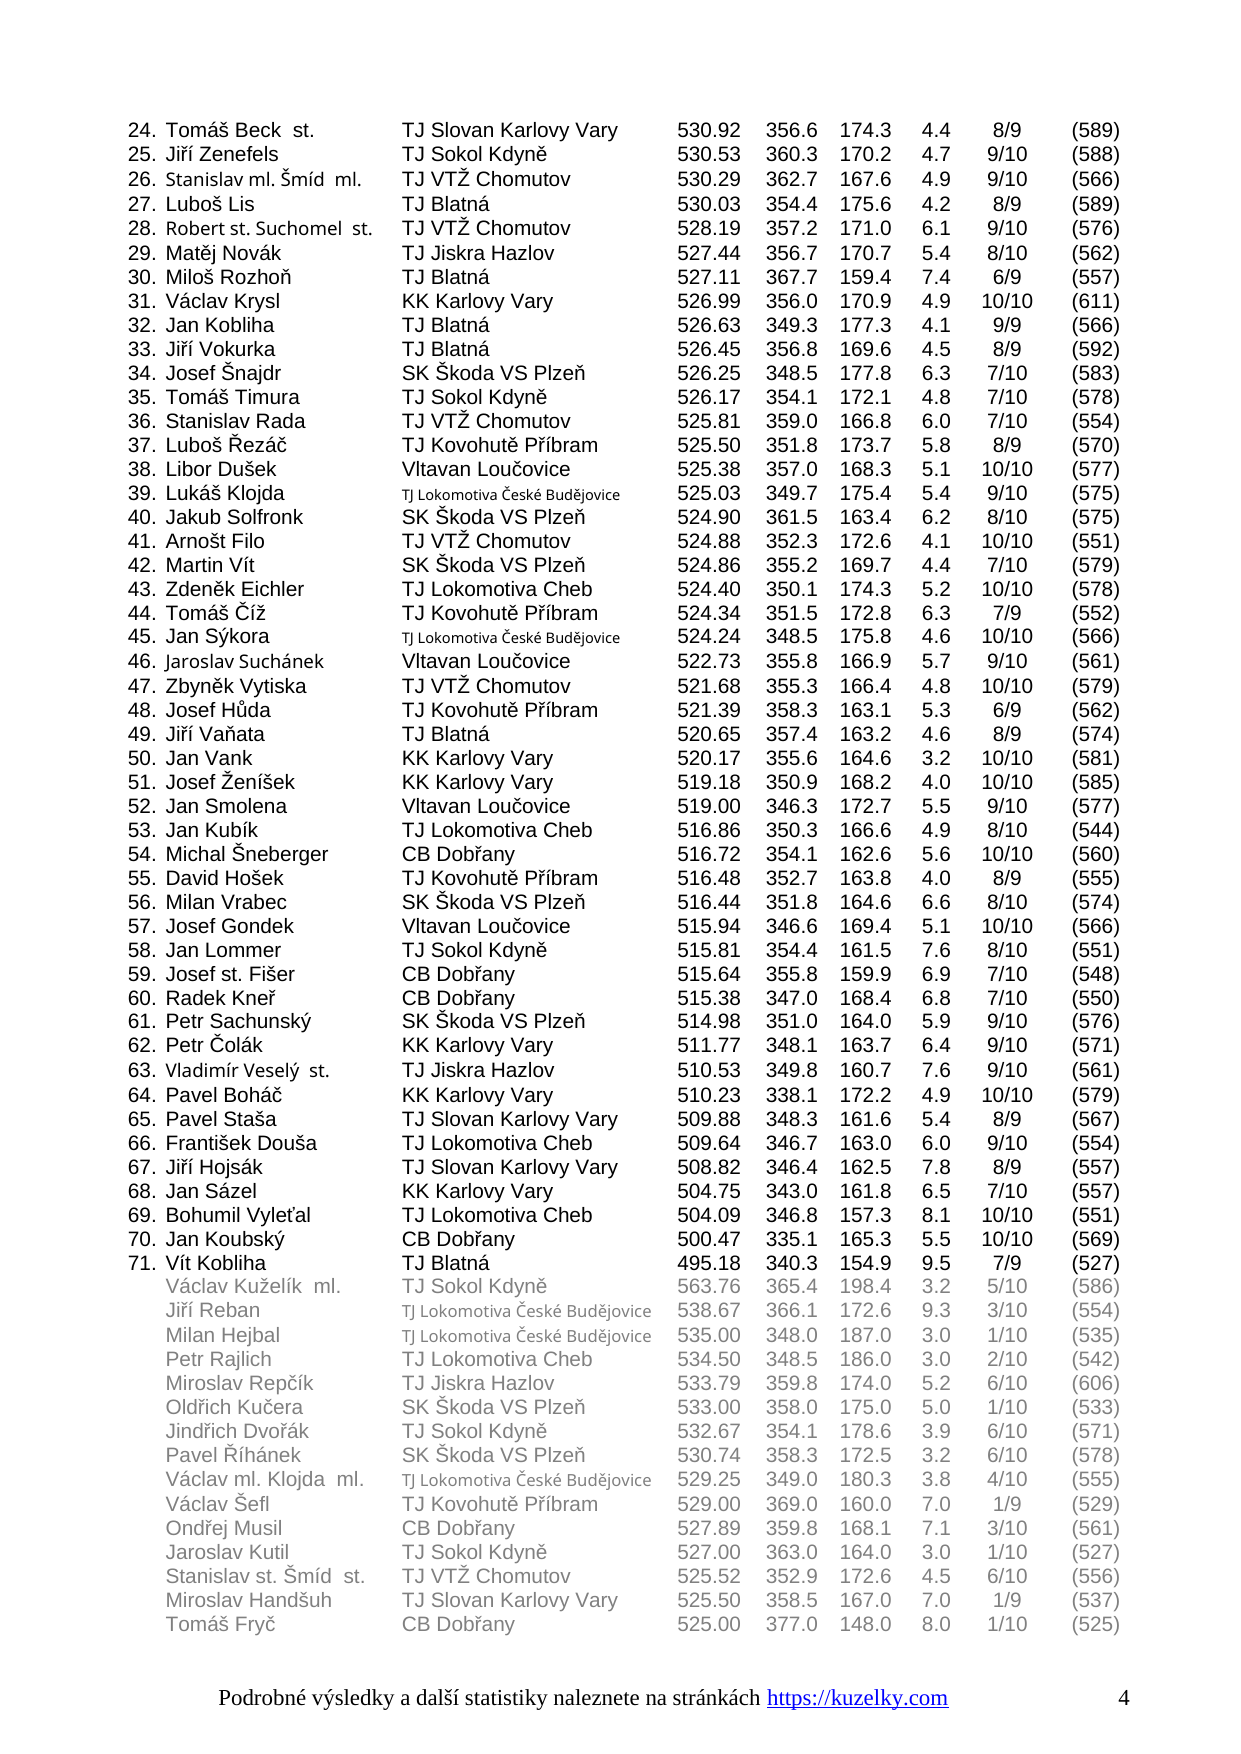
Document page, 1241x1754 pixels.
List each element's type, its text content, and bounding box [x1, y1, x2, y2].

text 50. Jan Vank KK Karlovy Vary 520.17 355.6 164.6 3.2 10/10 (581) [106, 746, 1134, 770]
text 52. Jan Smolena Vltavan Loučovice 519.00 346.3 172.7 5.5 9/10 (577) [106, 794, 1134, 818]
text 45. Jan Sýkora TJ Lokomotiva České Budějovice 524.24 348.5 175.8 4.6 10/10 (566) [106, 624, 1134, 648]
text 28. Robert st. Suchomel st. TJ VTŽ Chomutov 528.19 357.2 171.0 6.1 9/10 (576) [106, 216, 1134, 241]
text Petr Rajlich TJ Lokomotiva Cheb 534.50 348.5 186.0 3.0 2/10 (542) [106, 1347, 1134, 1371]
text Václav Kuželík ml. TJ Sokol Kdyně 563.76 365.4 198.4 3.2 5/10 (586) [106, 1274, 1134, 1298]
text 39. Lukáš Klojda TJ Lokomotiva České Budějovice 525.03 349.7 175.4 5.4 9/10 (575) [106, 481, 1134, 504]
text 69. Bohumil Vyleťal TJ Lokomotiva Cheb 504.09 346.8 157.3 8.1 10/10 (551) [106, 1202, 1134, 1226]
text Jindřich Dvořák TJ Sokol Kdyně 532.67 354.1 178.6 3.9 6/10 (571) [106, 1419, 1134, 1443]
text 34. Josef Šnajdr SK Škoda VS Plzeň 526.25 348.5 177.8 6.3 7/10 (583) [106, 361, 1134, 385]
text 57. Josef Gondek Vltavan Loučovice 515.94 346.6 169.4 5.1 10/10 (566) [106, 913, 1134, 937]
text 46. Jaroslav Suchánek Vltavan Loučovice 522.73 355.8 166.9 5.7 9/10 (561) [106, 648, 1134, 674]
text 30. Miloš Rozhoň TJ Blatná 527.11 367.7 159.4 7.4 6/9 (557) [106, 265, 1134, 289]
text 40. Jakub Solfronk SK Škoda VS Plzeň 524.90 361.5 163.4 6.2 8/10 (575) [106, 504, 1134, 528]
text 51. Josef Ženíšek KK Karlovy Vary 519.18 350.9 168.2 4.0 10/10 (585) [106, 770, 1134, 794]
text 59. Josef st. Fišer CB Dobřany 515.64 355.8 159.9 6.9 7/10 (548) [106, 961, 1134, 985]
text 54. Michal Šneberger CB Dobřany 516.72 354.1 162.6 5.6 10/10 (560) [106, 842, 1134, 866]
text 58. Jan Lommer TJ Sokol Kdyně 515.81 354.4 161.5 7.6 8/10 (551) [106, 937, 1134, 961]
text 63. Vladimír Veselý st. TJ Jiskra Hazlov 510.53 349.8 160.7 7.6 9/10 (561) [106, 1057, 1134, 1083]
text 41. Arnošt Filo TJ VTŽ Chomutov 524.88 352.3 172.6 4.1 10/10 (551) [106, 528, 1134, 552]
text 26. Stanislav ml. Šmíd ml. TJ VTŽ Chomutov 530.29 362.7 167.6 4.9 9/10 (566) [106, 166, 1134, 192]
text Milan Hejbal TJ Lokomotiva České Budějovice 535.00 348.0 187.0 3.0 1/10 (535) [106, 1323, 1134, 1347]
text Miroslav Repčík TJ Jiskra Hazlov 533.79 359.8 174.0 5.2 6/10 (606) [106, 1371, 1134, 1395]
text 37. Luboš Řezáč TJ Kovohutě Příbram 525.50 351.8 173.7 5.8 8/9 (570) [106, 433, 1134, 457]
text 29. Matěj Novák TJ Jiskra Hazlov 527.44 356.7 170.7 5.4 8/10 (562) [106, 241, 1134, 265]
text Václav ml. Klojda ml. TJ Lokomotiva České Budějovice 529.25 349.0 180.3 3.8 4/10 (555) [106, 1467, 1134, 1492]
text 33. Jiří Vokurka TJ Blatná 526.45 356.8 169.6 4.5 8/9 (592) [106, 337, 1134, 361]
text 24. Tomáš Beck st. TJ Slovan Karlovy Vary 530.92 356.6 174.3 4.4 8/9 (589) [106, 118, 1134, 142]
text 68. Jan Sázel KK Karlovy Vary 504.75 343.0 161.8 6.5 7/10 (557) [106, 1178, 1134, 1202]
text 48. Josef Hůda TJ Kovohutě Příbram 521.39 358.3 163.1 5.3 6/9 (562) [106, 698, 1134, 722]
text Stanislav st. Šmíd st. TJ VTŽ Chomutov 525.52 352.9 172.6 4.5 6/10 (556) [106, 1563, 1134, 1587]
text 47. Zbyněk Vytiska TJ VTŽ Chomutov 521.68 355.3 166.4 4.8 10/10 (579) [106, 674, 1134, 698]
text 49. Jiří Vaňata TJ Blatná 520.65 357.4 163.2 4.6 8/9 (574) [106, 722, 1134, 746]
text 38. Libor Dušek Vltavan Loučovice 525.38 357.0 168.3 5.1 10/10 (577) [106, 457, 1134, 481]
text 31. Václav Krysl KK Karlovy Vary 526.99 356.0 170.9 4.9 10/10 (611) [106, 289, 1134, 313]
text 32. Jan Kobliha TJ Blatná 526.63 349.3 177.3 4.1 9/9 (566) [106, 313, 1134, 337]
text 64. Pavel Boháč KK Karlovy Vary 510.23 338.1 172.2 4.9 10/10 (579) [106, 1083, 1134, 1107]
text Jaroslav Kutil TJ Sokol Kdyně 527.00 363.0 164.0 3.0 1/10 (527) [106, 1539, 1134, 1563]
text 61. Petr Sachunský SK Škoda VS Plzeň 514.98 351.0 164.0 5.9 9/10 (576) [106, 1009, 1134, 1033]
text 25. Jiří Zenefels TJ Sokol Kdyně 530.53 360.3 170.2 4.7 9/10 (588) [106, 142, 1134, 166]
text 36. Stanislav Rada TJ VTŽ Chomutov 525.81 359.0 166.8 6.0 7/10 (554) [106, 409, 1134, 433]
text 71. Vít Kobliha TJ Blatná 495.18 340.3 154.9 9.5 7/9 (527) [106, 1250, 1134, 1274]
text 60. Radek Kneř CB Dobřany 515.38 347.0 168.4 6.8 7/10 (550) [106, 985, 1134, 1009]
text 43. Zdeněk Eichler TJ Lokomotiva Cheb 524.40 350.1 174.3 5.2 10/10 (578) [106, 576, 1134, 600]
text 70. Jan Koubský CB Dobřany 500.47 335.1 165.3 5.5 10/10 (569) [106, 1226, 1134, 1250]
text 66. František Douša TJ Lokomotiva Cheb 509.64 346.7 163.0 6.0 9/10 (554) [106, 1131, 1134, 1154]
text 62. Petr Čolák KK Karlovy Vary 511.77 348.1 163.7 6.4 9/10 (571) [106, 1033, 1134, 1057]
text 27. Luboš Lis TJ Blatná 530.03 354.4 175.6 4.2 8/9 (589) [106, 192, 1134, 216]
text Tomáš Fryč CB Dobřany 525.00 377.0 148.0 8.0 1/10 (525) [106, 1611, 1134, 1635]
text 53. Jan Kubík TJ Lokomotiva Cheb 516.86 350.3 166.6 4.9 8/10 (544) [106, 818, 1134, 842]
text 65. Pavel Staša TJ Slovan Karlovy Vary 509.88 348.3 161.6 5.4 8/9 (567) [106, 1107, 1134, 1131]
text 44. Tomáš Číž TJ Kovohutě Příbram 524.34 351.5 172.8 6.3 7/9 (552) [106, 600, 1134, 624]
text Václav Šefl TJ Kovohutě Příbram 529.00 369.0 160.0 7.0 1/9 (529) [106, 1492, 1134, 1516]
text Jiří Reban TJ Lokomotiva České Budějovice 538.67 366.1 172.6 9.3 3/10 (554) [106, 1298, 1134, 1323]
text Oldřich Kučera SK Škoda VS Plzeň 533.00 358.0 175.0 5.0 1/10 (533) [106, 1395, 1134, 1419]
text 35. Tomáš Timura TJ Sokol Kdyně 526.17 354.1 172.1 4.8 7/10 (578) [106, 385, 1134, 409]
text 56. Milan Vrabec SK Škoda VS Plzeň 516.44 351.8 164.6 6.6 8/10 (574) [106, 889, 1134, 913]
text Pavel Říhánek SK Škoda VS Plzeň 530.74 358.3 172.5 3.2 6/10 (578) [106, 1443, 1134, 1467]
text Miroslav Handšuh TJ Slovan Karlovy Vary 525.50 358.5 167.0 7.0 1/9 (537) [106, 1587, 1134, 1611]
text 42. Martin Vít SK Škoda VS Plzeň 524.86 355.2 169.7 4.4 7/10 (579) [106, 552, 1134, 576]
text Ondřej Musil CB Dobřany 527.89 359.8 168.1 7.1 3/10 (561) [106, 1516, 1134, 1539]
text 55. David Hošek TJ Kovohutě Příbram 516.48 352.7 163.8 4.0 8/9 (555) [106, 866, 1134, 889]
text 67. Jiří Hojsák TJ Slovan Karlovy Vary 508.82 346.4 162.5 7.8 8/9 (557) [106, 1154, 1134, 1178]
